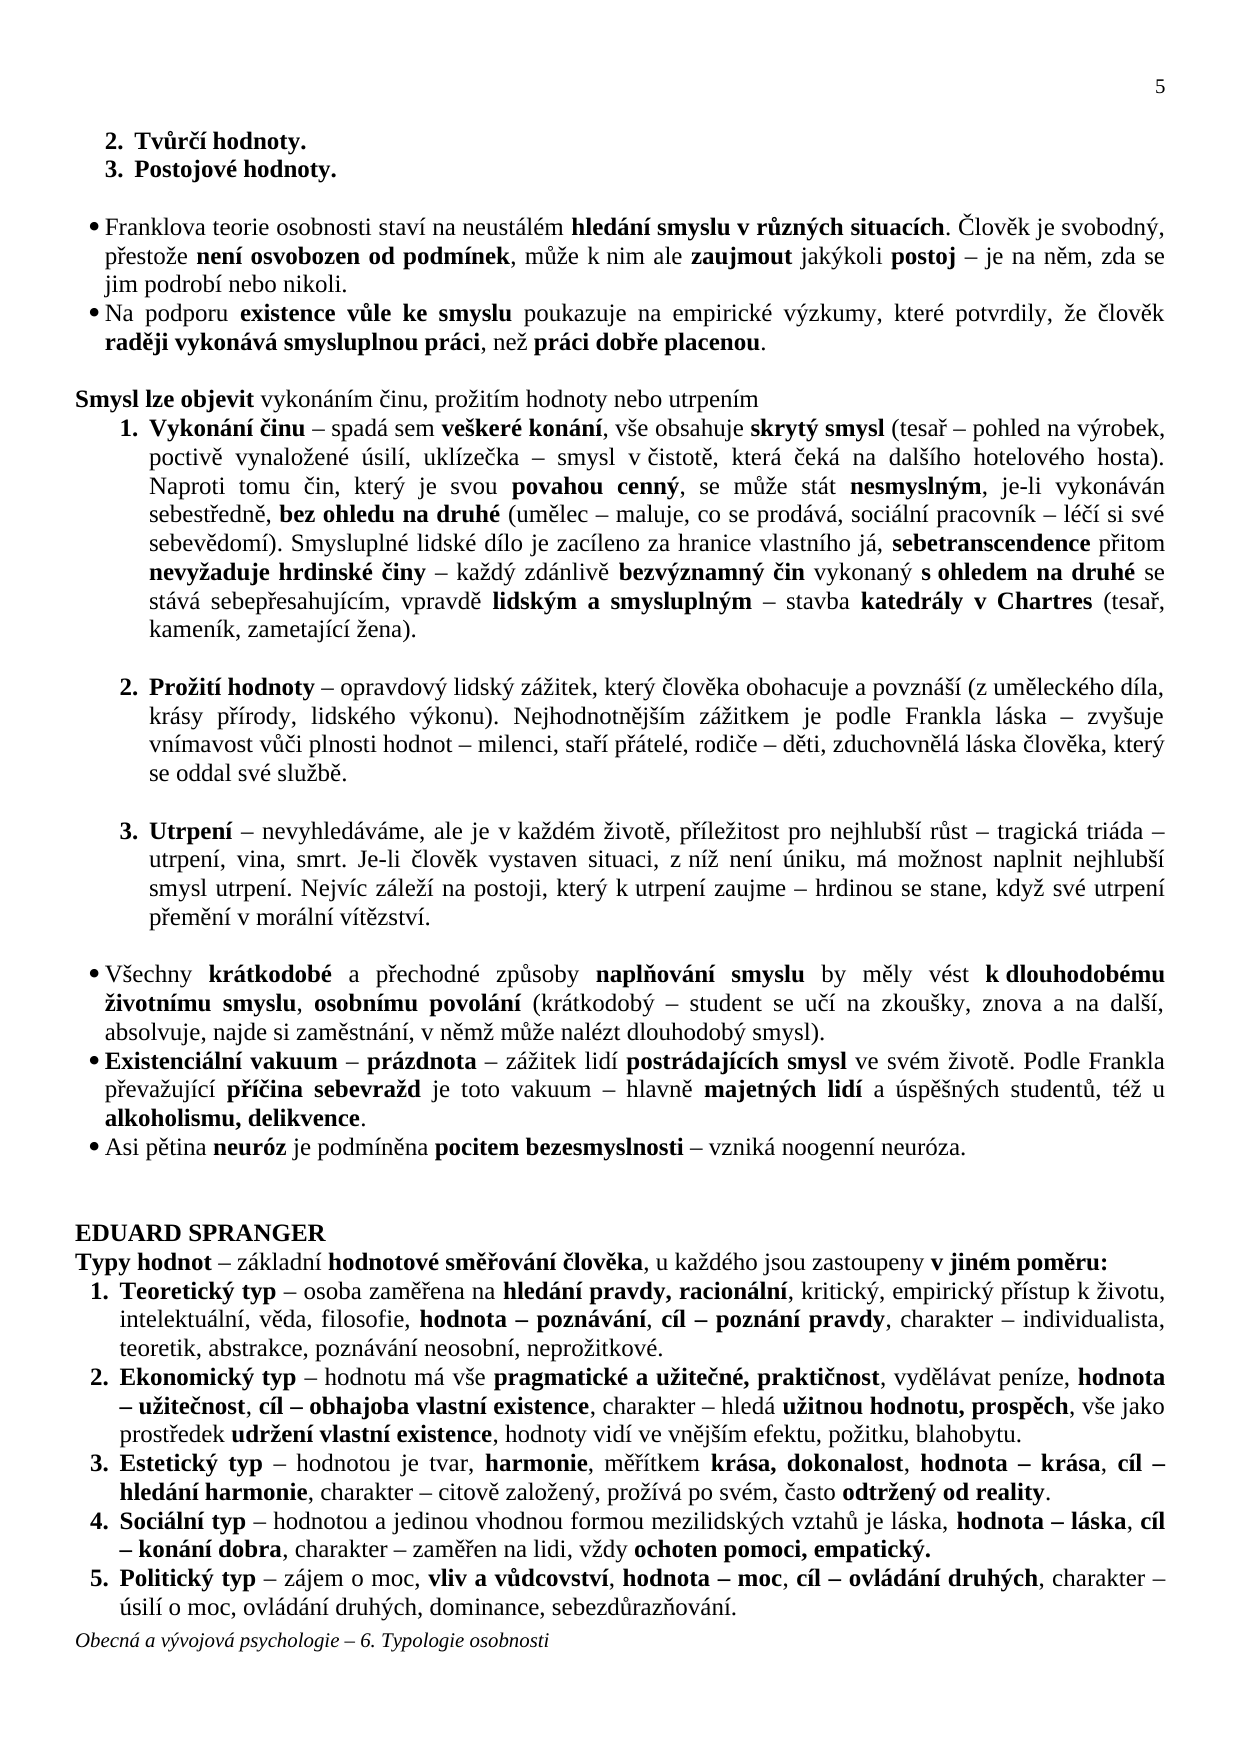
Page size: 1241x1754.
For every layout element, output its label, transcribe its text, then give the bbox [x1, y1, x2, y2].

list Franklova teorie osobnosti staví na neustálém hledání smyslu v různých situacích. Člověk je svobodný, přestože není osvobozen od podmínek, může k nim ale zaujmout jakýkoli postoj – je na něm, zda se jim podrobí nebo nikoli. [90, 212, 1165, 298]
list Sociální typ – hodnotou a jedinou vhodnou formou mezilidských vztahů je láska, hodnota – láska, cíl – konání dobra, charakter – zaměřen na lidi, vždy ochoten pomoci, empatický. [90, 1506, 1165, 1563]
list Asi pětina neuróz je podmíněna pocitem bezesmyslnosti – vzniká noogenní neuróza. [90, 1132, 1165, 1161]
text Typy hodnot – základní hodnotové směřování člověka, u každého jsou zastoupeny v jiném poměru: [75, 1247, 1165, 1276]
list Existenciální vakuum – prázdnota – zážitek lidí postrádajících smysl ve svém životě. Podle Frankla převažující příčina sebevražd je toto vakuum – hlavně majetných lidí a úspěšných studentů, též u alkoholismu, delikvence. [90, 1046, 1165, 1132]
list Postojové hodnoty. [104, 154, 1165, 183]
list Ekonomický typ – hodnotu má vše pragmatické a užitečné, praktičnost, vydělávat peníze, hodnota – užitečnost, cíl – obhajoba vlastní existence, charakter – hledá užitnou hodnotu, prospěch, vše jako prostředek udržení vlastní existence, hodnoty vidí ve vnějším efektu, požitku, blahobytu. [90, 1362, 1165, 1448]
text EDUARD SPRANGER [75, 1218, 1165, 1247]
list Na podporu existence vůle ke smyslu poukazuje na empirické výzkumy, které potvrdily, že člověk raději vykonává smysluplnou práci, než práci dobře placenou. [90, 298, 1165, 356]
list Politický typ – zájem o moc, vliv a vůdcovství, hodnota – moc, cíl – ovládání druhých, charakter – úsilí o moc, ovládání druhých, dominance, sebezdůrazňování. [90, 1563, 1165, 1621]
list Prožití hodnoty – opravdový lidský zážitek, který člověka obohacuje a povznáší (z uměleckého díla, krásy přírody, lidského výkonu). Nejhodnotnějším zážitkem je podle Frankla láska – zvyšuje vnímavost vůči plnosti hodnot – milenci, staří přátelé, rodiče – děti, zduchovnělá láska člověka, který se oddal své službě. [119, 672, 1165, 787]
list Estetický typ – hodnotou je tvar, harmonie, měřítkem krása, dokonalost, hodnota – krása, cíl – hledání harmonie, charakter – citově založený, prožívá po svém, často odtržený od reality. [90, 1448, 1165, 1506]
list Tvůrčí hodnoty. [104, 126, 1165, 154]
list Vykonání činu – spadá sem veškeré konání, vše obsahuje skrytý smysl (tesař – pohled na výrobek, poctivě vynaložené úsilí, uklízečka – smysl v čistotě, která čeká na dalšího hotelového hosta). Naproti tomu čin, který je svou povahou cenný, se může stát nesmyslným, je-li vykonáván sebestředně, bez ohledu na druhé (umělec – maluje, co se prodává, sociální pracovník – léčí si své sebevědomí). Smysluplné lidské dílo je zacíleno za hranice vlastního já, sebetranscendence přitom nevyžaduje hrdinské činy – každý zdánlivě bezvýznamný čin vykonaný s ohledem na druhé se stává sebepřesahujícím, vpravdě lidským a smysluplným – stavba katedrály v Chartres (tesař, kameník, zametající žena). [119, 413, 1165, 643]
list Utrpení – nevyhledáváme, ale je v každém životě, příležitost pro nejhlubší růst – tragická triáda – utrpení, vina, smrt. Je-li člověk vystaven situaci, z níž není úniku, má možnost naplnit nejhlubší smysl utrpení. Nejvíc záleží na postoji, který k utrpení zaujme – hrdinou se stane, když své utrpení přemění v morální vítězství. [119, 816, 1165, 931]
list Teoretický typ – osoba zaměřena na hledání pravdy, racionální, kritický, empirický přístup k životu, intelektuální, věda, filosofie, hodnota – poznávání, cíl – poznání pravdy, charakter – individualista, teoretik, abstrakce, poznávání neosobní, neprožitkové. [90, 1276, 1165, 1362]
text Smysl lze objevit vykonáním činu, prožitím hodnoty nebo utrpením [75, 384, 1165, 413]
list Všechny krátkodobé a přechodné způsoby naplňování smyslu by měly vést k dlouhodobému životnímu smyslu, osobnímu povolání (krátkodobý – student se učí na zkoušky, znova a na další, absolvuje, najde si zaměstnání, v němž může nalézt dlouhodobý smysl). [90, 959, 1165, 1046]
